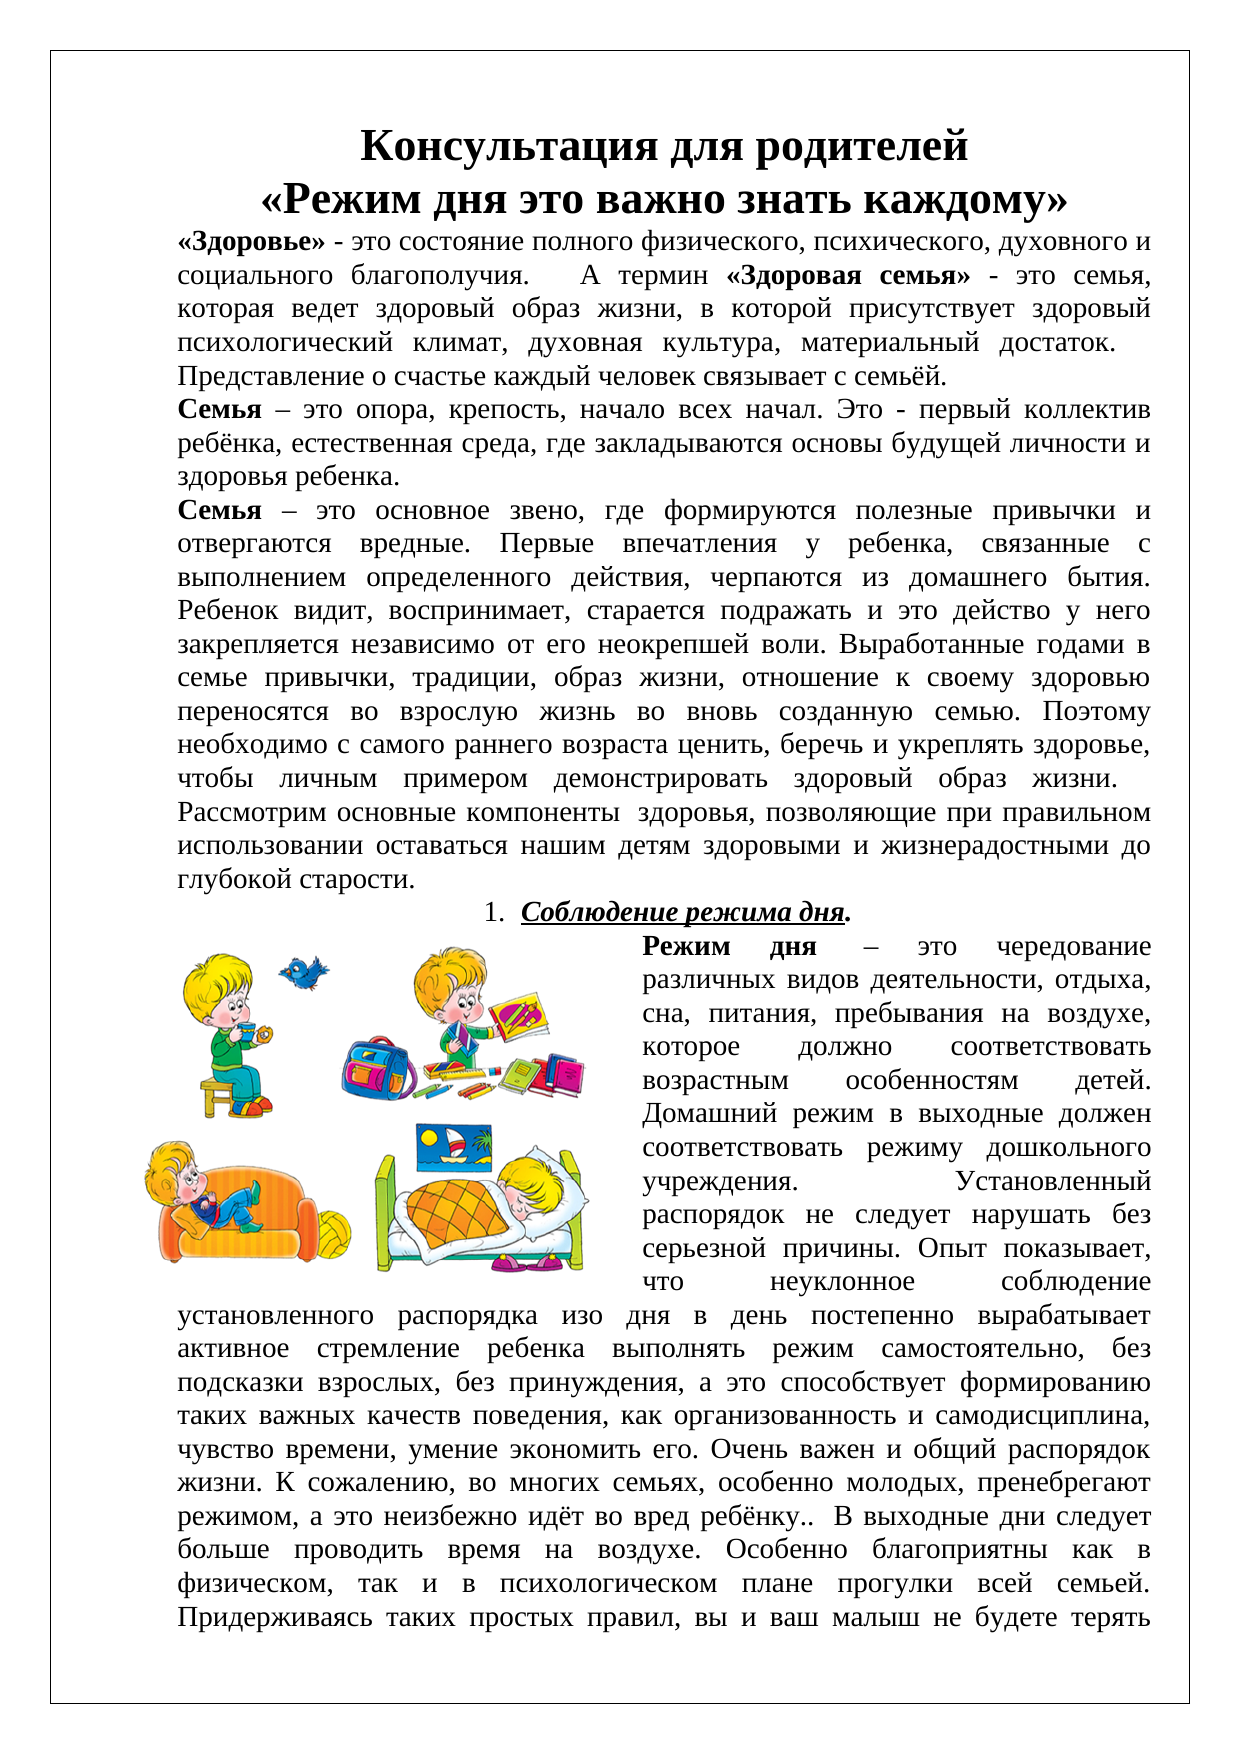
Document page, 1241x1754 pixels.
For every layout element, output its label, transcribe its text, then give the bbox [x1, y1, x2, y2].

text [177, 928, 1152, 1632]
text Семья – это опора, крепость, начало всех начал. Это - первый коллектив ребёнка, естественная среда, где закладываются основы будущей личности и здоровья ребенка. [177, 391, 1152, 492]
text «Режим дня это важно знать каждому» [177, 171, 1152, 223]
picture [131, 945, 624, 1279]
text Семья – это основное звено, где формируются полезные привычки и отвергаются вредные. Первые впечатления у ребенка, связанные с выполнением определенного действия, черпаются из домашнего бытия. Ребенок видит, воспринимает, старается подражать и это действо у него закрепляется независимо от его неокрепшей воли. Выработанные годами в семье привычки, традиции, образ жизни, отношение к своему здоровью переносятся во взрослую жизнь во вновь созданную семью. Поэтому необходимо с самого раннего возраста ценить, беречь и укреплять здоровье, чтобы личным примером демонстрировать здоровый образ жизни. Рассмотрим основные компоненты здоровья, позволяющие при правильном использовании оставаться нашим детям здоровыми и жизнерадостными до глубокой старости. [177, 492, 1152, 894]
text Консультация для родителей [177, 118, 1152, 171]
list Соблюдение режима дня. [183, 894, 1152, 928]
text «Здоровье» - это состояние полного физического, психического, духовного и социального благополучия. А термин «Здоровая семья» - это семья, которая ведет здоровый образ жизни, в которой присутствует здоровый психологический климат, духовная культура, материальный достаток. Представление о счастье каждый человек связывает с семьёй. [177, 223, 1152, 391]
